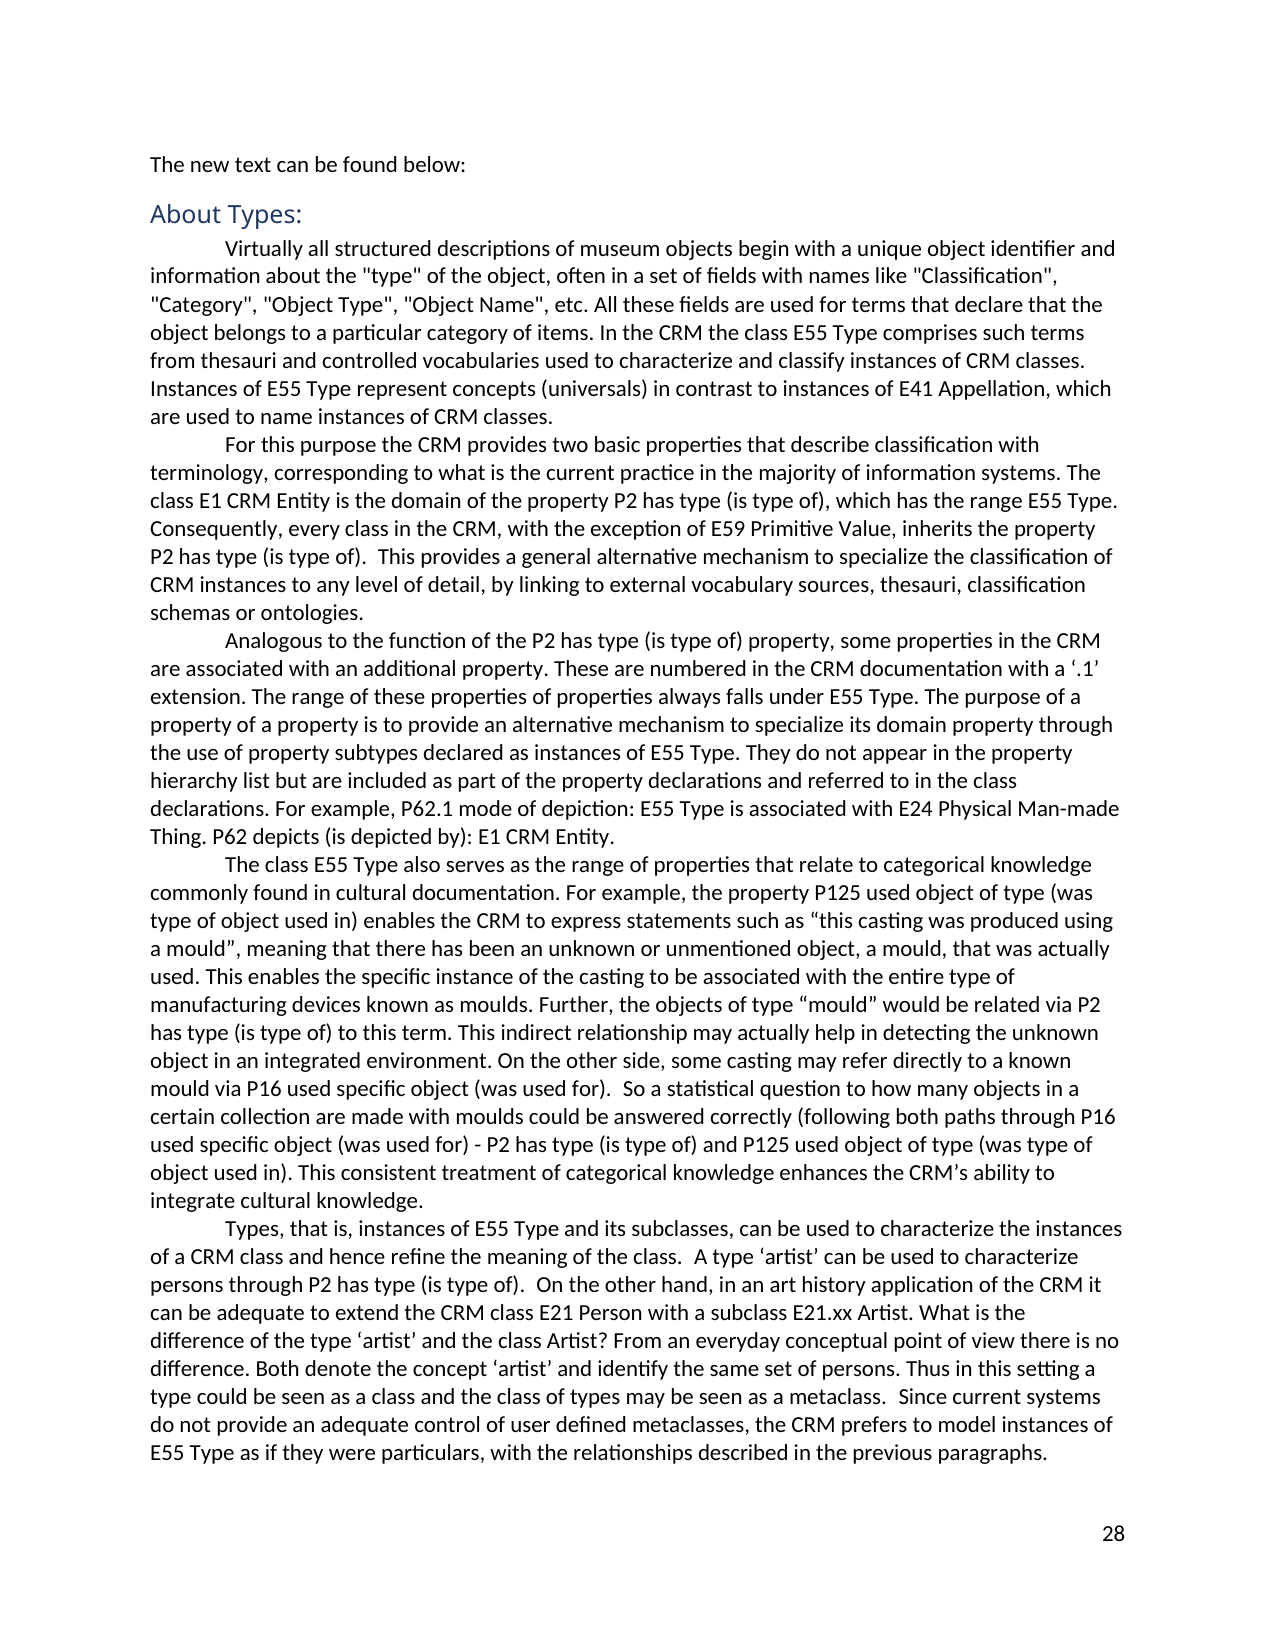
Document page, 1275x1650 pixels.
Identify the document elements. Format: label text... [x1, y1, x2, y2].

text The class E55 Type also serves as the range of properties that relate to categorical knowledge commonly found in cultural documentation. For example, the property P125 used object of type (was type of object used in) enables the CRM to express statements such as “this casting was produced using a mould”, meaning that there has been an unknown or unmentioned object, a mould, that was actually used. This enables the specific instance of the casting to be associated with the entire type of manufacturing devices known as moulds. Further, the objects of type “mould” would be related via P2 has type (is type of) to this term. This indirect relationship may actually help in detecting the unknown object in an integrated environment. On the other side, some casting may refer directly to a known mould via P16 used specific object (was used for). So a statistical question to how many objects in a certain collection are made with moulds could be answered correctly (following both paths through P16 used specific object (was used for) - P2 has type (is type of) and P125 used object of type (was type of object used in). This consistent treatment of categorical knowledge enhances the CRM’s ability to integrate cultural knowledge. [150, 850, 1125, 1214]
text Types, that is, instances of E55 Type and its subclasses, can be used to characterize the instances of a CRM class and hence refine the meaning of the class. A type ‘artist’ can be used to characterize persons through P2 has type (is type of). On the other hand, in an art history application of the CRM it can be adequate to extend the CRM class E21 Person with a subclass E21.xx Artist. What is the difference of the type ‘artist’ and the class Artist? From an everyday conceptual point of view there is no difference. Both denote the concept ‘artist’ and identify the same set of persons. Thus in this setting a type could be seen as a class and the class of types may be seen as a metaclass. Since current systems do not provide an adequate control of user defined metaclasses, the CRM prefers to model instances of E55 Type as if they were particulars, with the relationships described in the previous paragraphs. [150, 1214, 1125, 1467]
text Analogous to the function of the P2 has type (is type of) property, some properties in the CRM are associated with an additional property. These are numbered in the CRM documentation with a ‘.1’ extension. The range of these properties of properties always falls under E55 Type. The purpose of a property of a property is to provide an alternative mechanism to specialize its domain property through the use of property subtypes declared as instances of E55 Type. They do not appear in the property hierarchy list but are included as part of the property declarations and referred to in the class declarations. For example, P62.1 mode of depiction: E55 Type is associated with E24 Physical Man-made Thing. P62 depicts (is depicted by): E1 CRM Entity. [150, 626, 1125, 850]
text Virtually all structured descriptions of museum objects begin with a unique object identifier and information about the "type" of the object, often in a set of fields with names like "Classification", "Category", "Object Type", "Object Name", etc. All these fields are used for terms that declare that the object belongs to a particular category of items. In the CRM the class E55 Type comprises such terms from thesauri and controlled vocabularies used to characterize and classify instances of CRM classes. Instances of E55 Type represent concepts (universals) in contrast to instances of E41 Appellation, which are used to name instances of CRM classes. [150, 234, 1125, 430]
text For this purpose the CRM provides two basic properties that describe classification with terminology, corresponding to what is the current practice in the majority of information systems. The class E1 CRM Entity is the domain of the property P2 has type (is type of), which has the range E55 Type. Consequently, every class in the CRM, with the exception of E59 Primitive Value, inherits the property P2 has type (is type of). This provides a general alternative mechanism to specialize the classification of CRM instances to any level of detail, by linking to external vocabulary sources, thesauri, classification schemas or ontologies. [150, 430, 1125, 626]
text The new text can be found below: [150, 150, 1125, 178]
subtitle About Types: [150, 197, 1125, 231]
